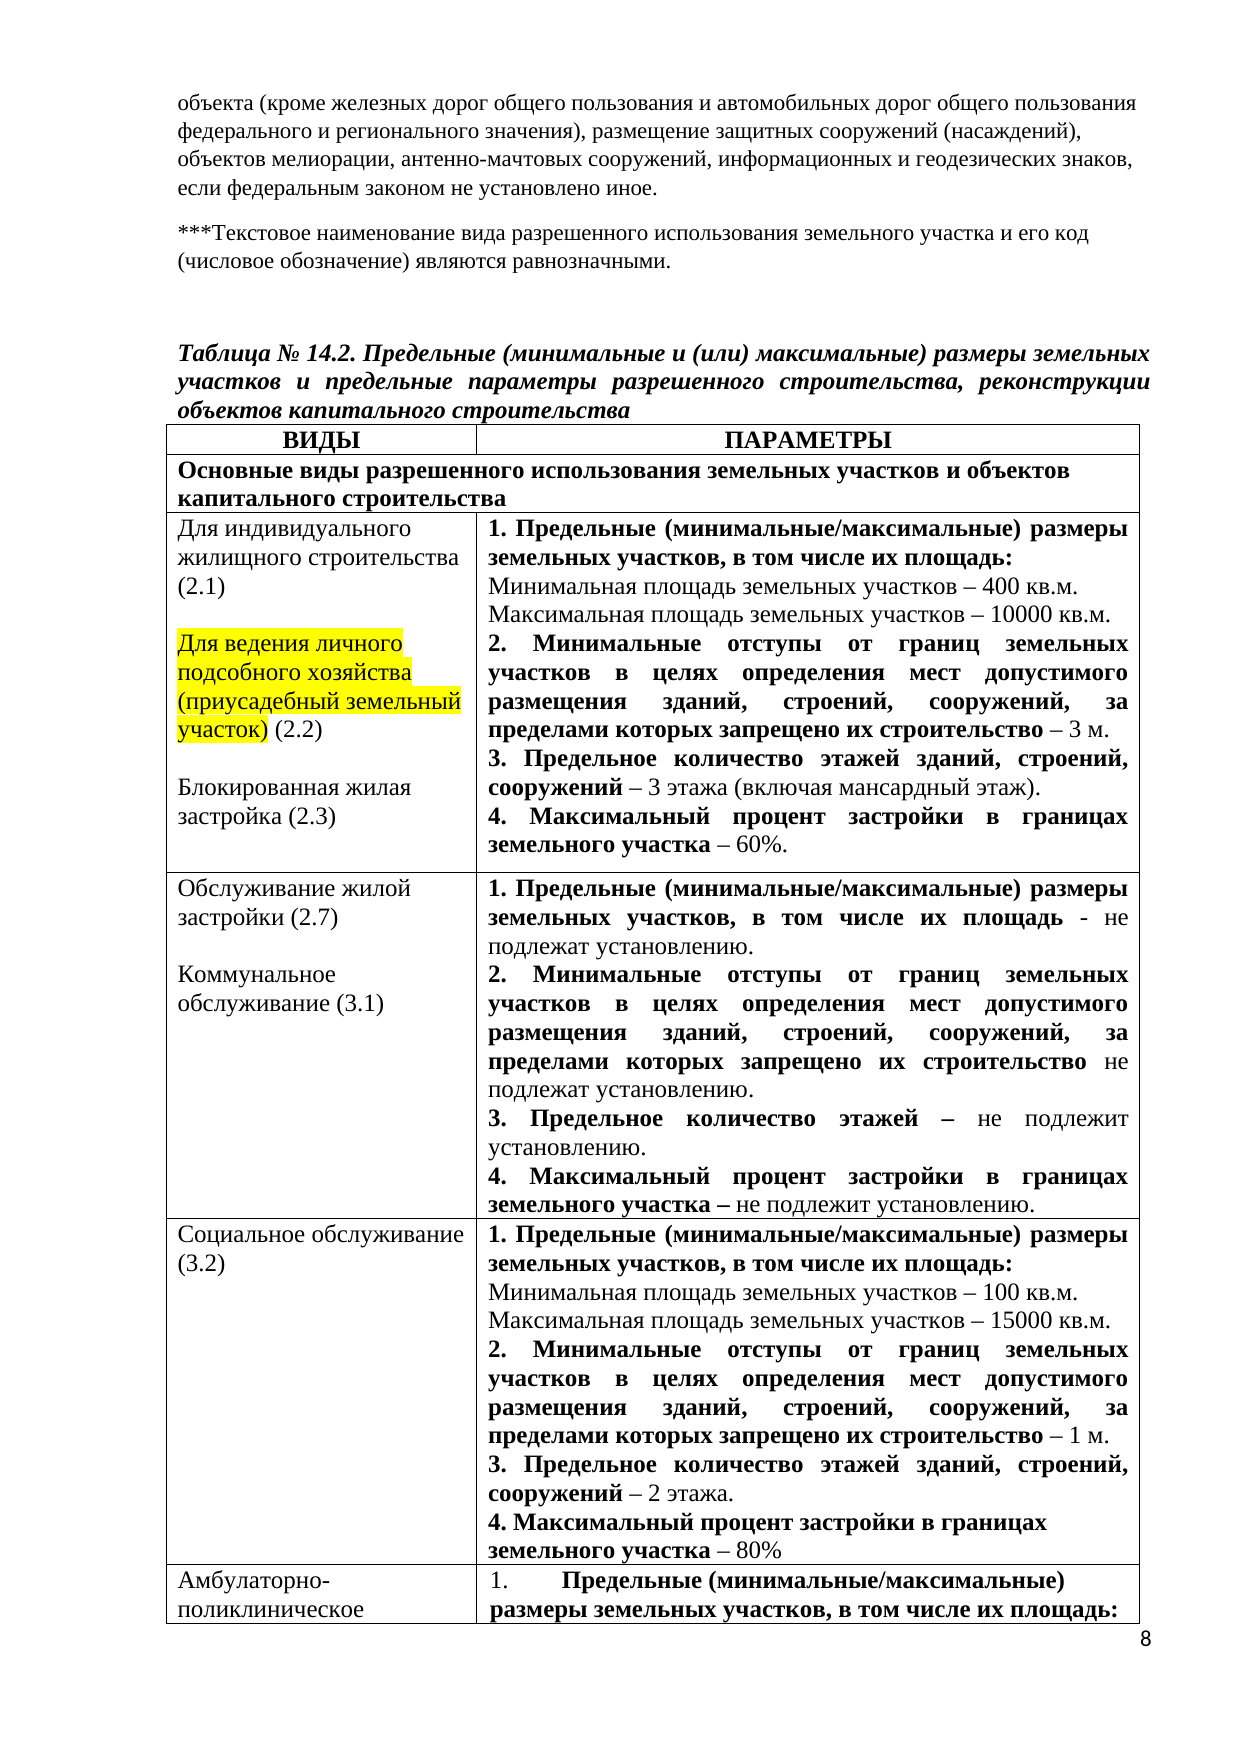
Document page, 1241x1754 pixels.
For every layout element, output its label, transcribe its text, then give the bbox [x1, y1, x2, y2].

table_header ПАРАМЕТРЫ [477, 425, 1139, 454]
subtitle Таблица № 14.2. Предельные (минимальные и (или) максимальные) размеры земельных участков и предельные параметры разрешенного строительства, реконструкции объектов капитального строительства [177, 338, 1152, 424]
table_cell Для индивидуального жилищного строительства (2.1) Для ведения личного подсобного хозяйства (приусадебный земельный участок) (2.2) Блокированная жилая застройка (2.3) [167, 513, 476, 872]
table_cell 1. Предельные (минимальные/максимальные) размеры земельных участков, в том числе их площадь - не подлежат установлению. 2. Минимальные отступы от границ земельных участков в целях определения мест допустимого размещения зданий, строений, сооружений, за пределами которых запрещено их строительство не подлежат установлению. 3. Предельное количество этажей – не подлежит установлению. 4. Максимальный процент застройки в границах земельного участка – не подлежит установлению. [477, 873, 1139, 1218]
table_cell Обслуживание жилой застройки (2.7) Коммунальное обслуживание (3.1) [167, 873, 476, 1218]
table_cell Основные виды разрешенного использования земельных участков и объектов капитального строительства [167, 455, 1139, 512]
table_cell Социальное обслуживание (3.2) [167, 1219, 476, 1564]
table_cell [167, 1565, 476, 1623]
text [177, 89, 1152, 200]
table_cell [477, 1565, 1139, 1623]
table_cell 1. Предельные (минимальные/максимальные) размеры земельных участков, в том числе их площадь: Минимальная площадь земельных участков – 100 кв.м. Максимальная площадь земельных участков – 15000 кв.м. 2. Минимальные отступы от границ земельных участков в целях определения мест допустимого размещения зданий, строений, сооружений, за пределами которых запрещено их строительство – 1 м. 3. Предельное количество этажей зданий, строений, сооружений – 2 этажа. 4. Максимальный процент застройки в границах земельного участка – 80% [477, 1219, 1139, 1564]
table_cell 1. Предельные (минимальные/максимальные) размеры земельных участков, в том числе их площадь: Минимальная площадь земельных участков – 400 кв.м. Максимальная площадь земельных участков – 10000 кв.м. 2. Минимальные отступы от границ земельных участков в целях определения мест допустимого размещения зданий, строений, сооружений, за пределами которых запрещено их строительство – 3 м. 3. Предельное количество этажей зданий, строений, сооружений – 3 этажа (включая мансардный этаж). 4. Максимальный процент застройки в границах земельного участка – 60%. [477, 513, 1139, 872]
text ***Текстовое наименование вида разрешенного использования земельного участка и его код (числовое обозначение) являются равнозначными. [177, 219, 1152, 274]
table_header ВИДЫ [167, 425, 476, 454]
